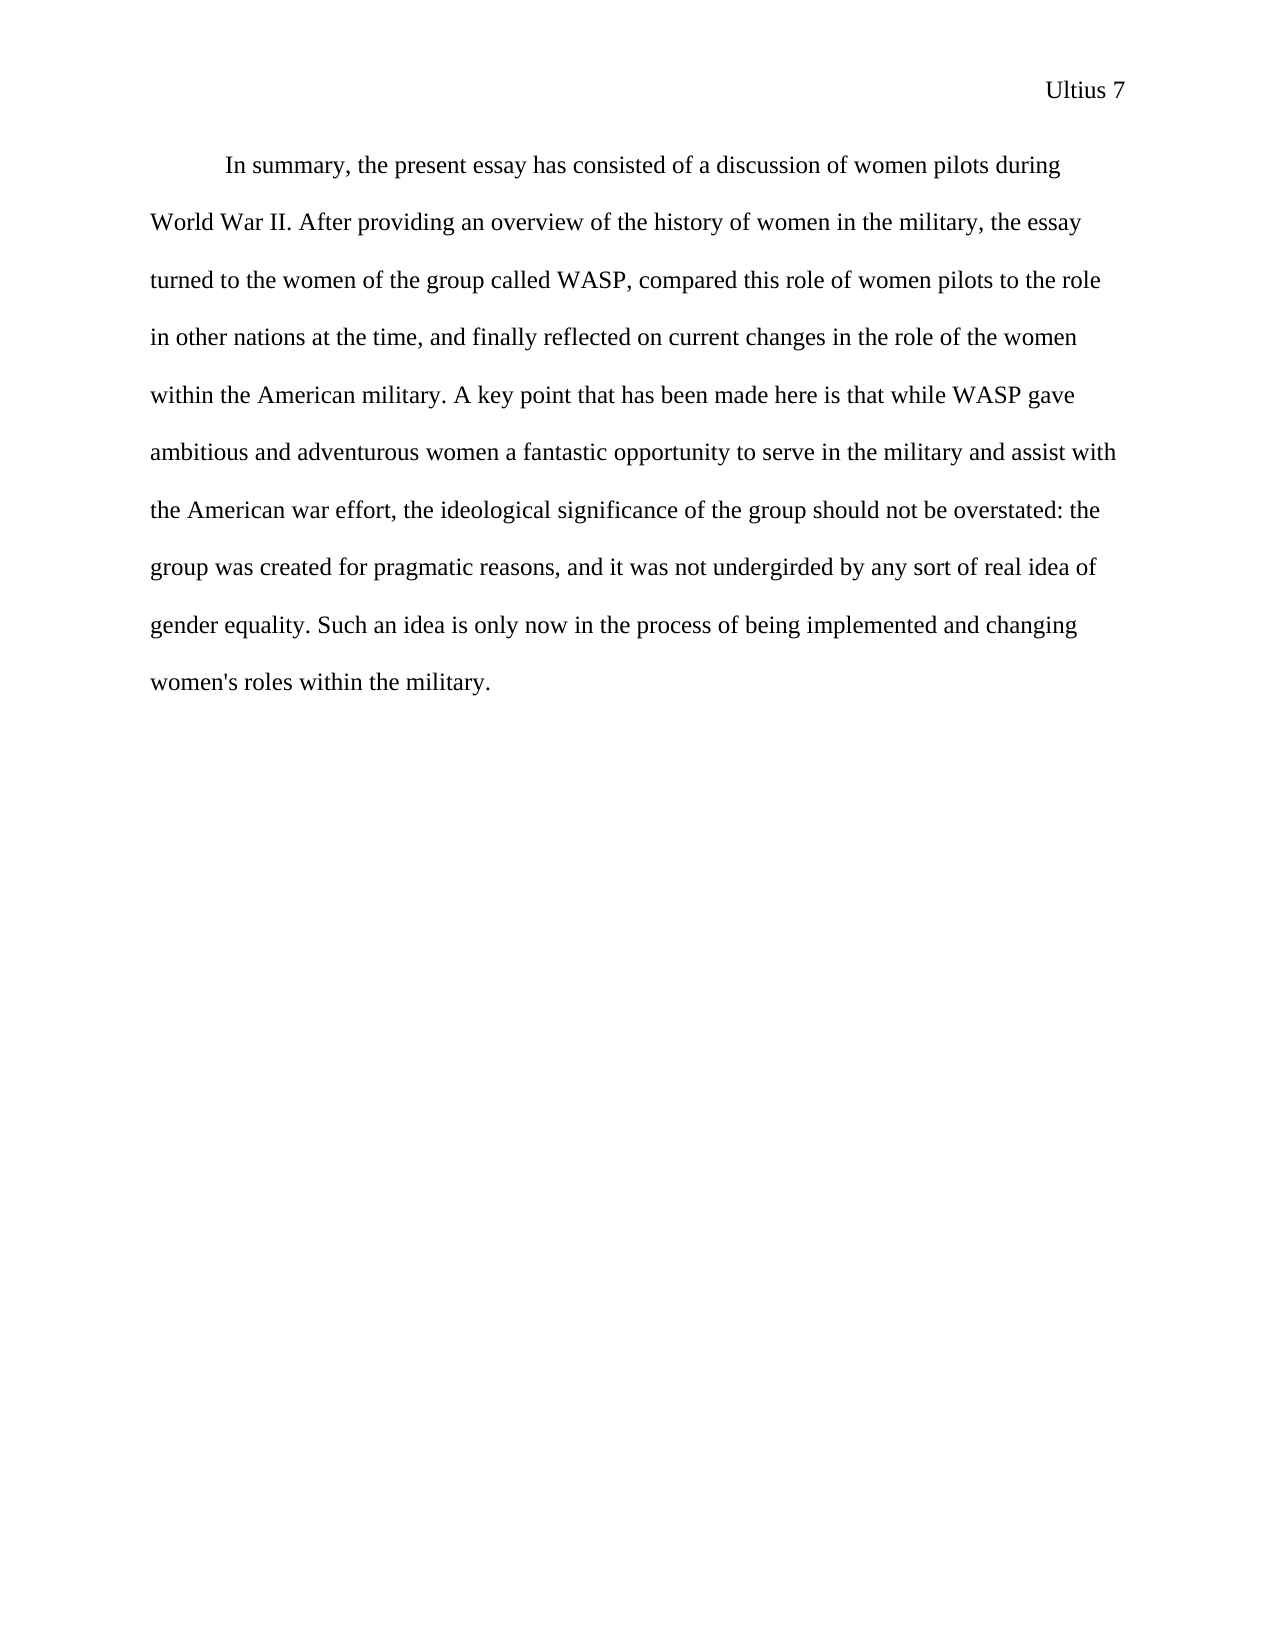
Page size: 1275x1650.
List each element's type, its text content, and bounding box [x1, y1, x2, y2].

text In summary, the present essay has consisted of a discussion of women pilots during World War II. After providing an overview of the history of women in the military, the essay turned to the women of the group called WASP, compared this role of women pilots to the role in other nations at the time, and finally reflected on current changes in the role of the women within the American military. A key point that has been made here is that while WASP gave ambitious and adventurous women a fantastic opportunity to serve in the military and assist with the American war effort, the ideological significance of the group should not be overstated: the group was created for pragmatic reasons, and it was not undergirded by any sort of real idea of gender equality. Such an idea is only now in the process of being implemented and changing women's roles within the military. [150, 150, 1125, 696]
